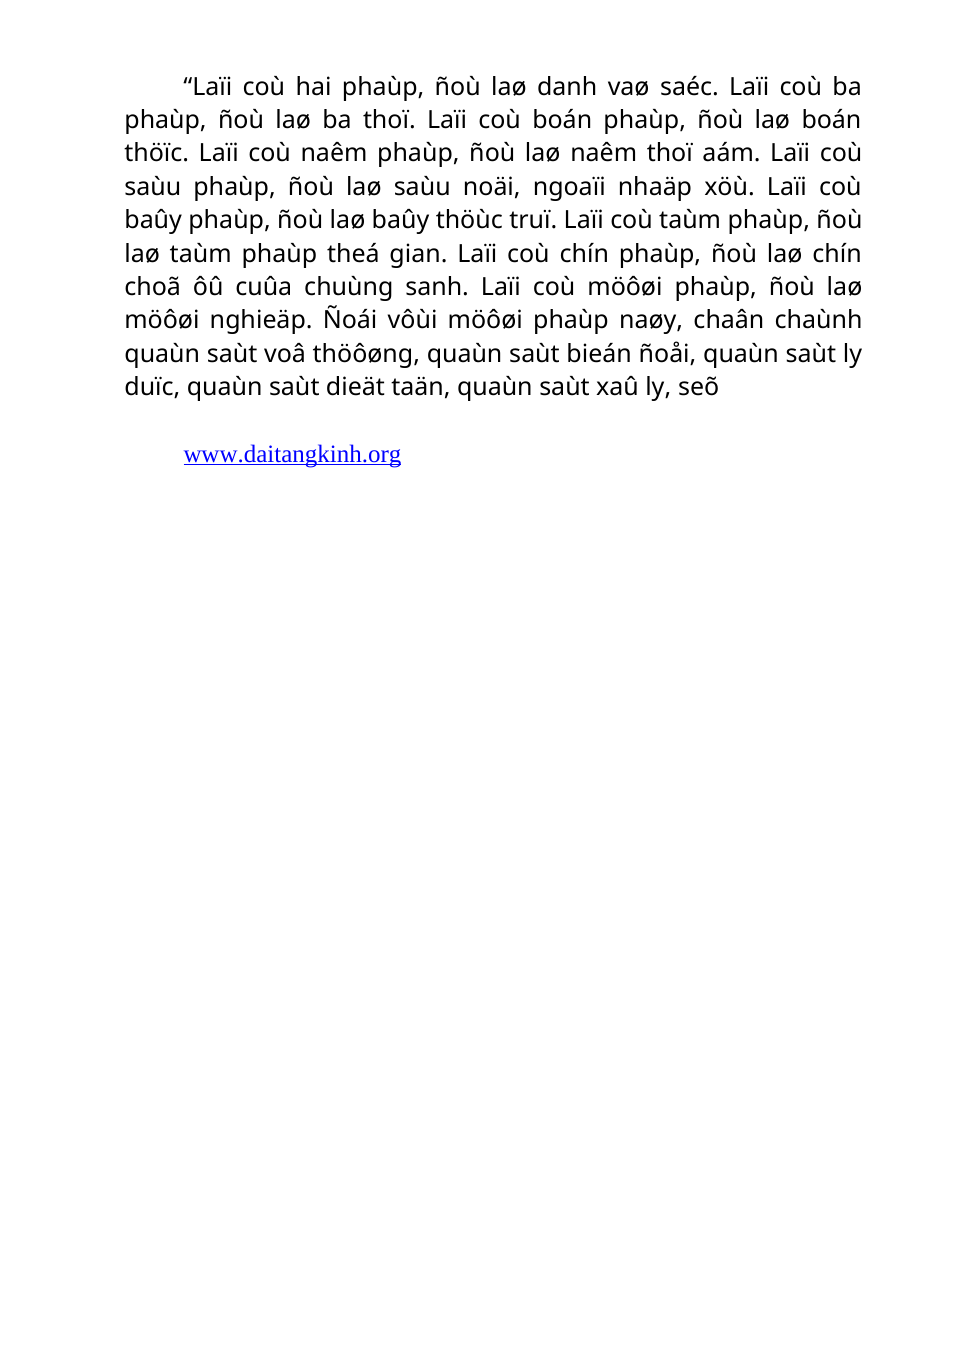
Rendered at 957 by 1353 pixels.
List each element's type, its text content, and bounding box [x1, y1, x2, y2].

text “Laïi coù hai phaùp, ñoù laø danh vaø saéc. Laïi coù ba phaùp, ñoù laø ba thoï. Laïi coù boán phaùp, ñoù laø boán thöïc. Laïi coù naêm phaùp, ñoù laø naêm thoï aám. Laïi coù saùu phaùp, ñoù laø saùu noäi, ngoaïi nhaäp xöù. Laïi coù baûy phaùp, ñoù laø baûy thöùc truï. Laïi coù taùm phaùp, ñoù laø taùm phaùp theá gian. Laïi coù chín phaùp, ñoù laø chín choã ôû cuûa chuùng sanh. Laïi coù möôøi phaùp, ñoù laø möôøi nghieäp. Ñoái vôùi möôøi phaùp naøy, chaân chaùnh quaùn saùt voâ thöôøng, quaùn saùt bieán ñoåi, quaùn saùt ly duïc, quaùn saùt dieät taän, quaùn saùt xaû ly, seõ [124, 69, 863, 403]
text www.daitangkinh.org [183, 439, 875, 468]
